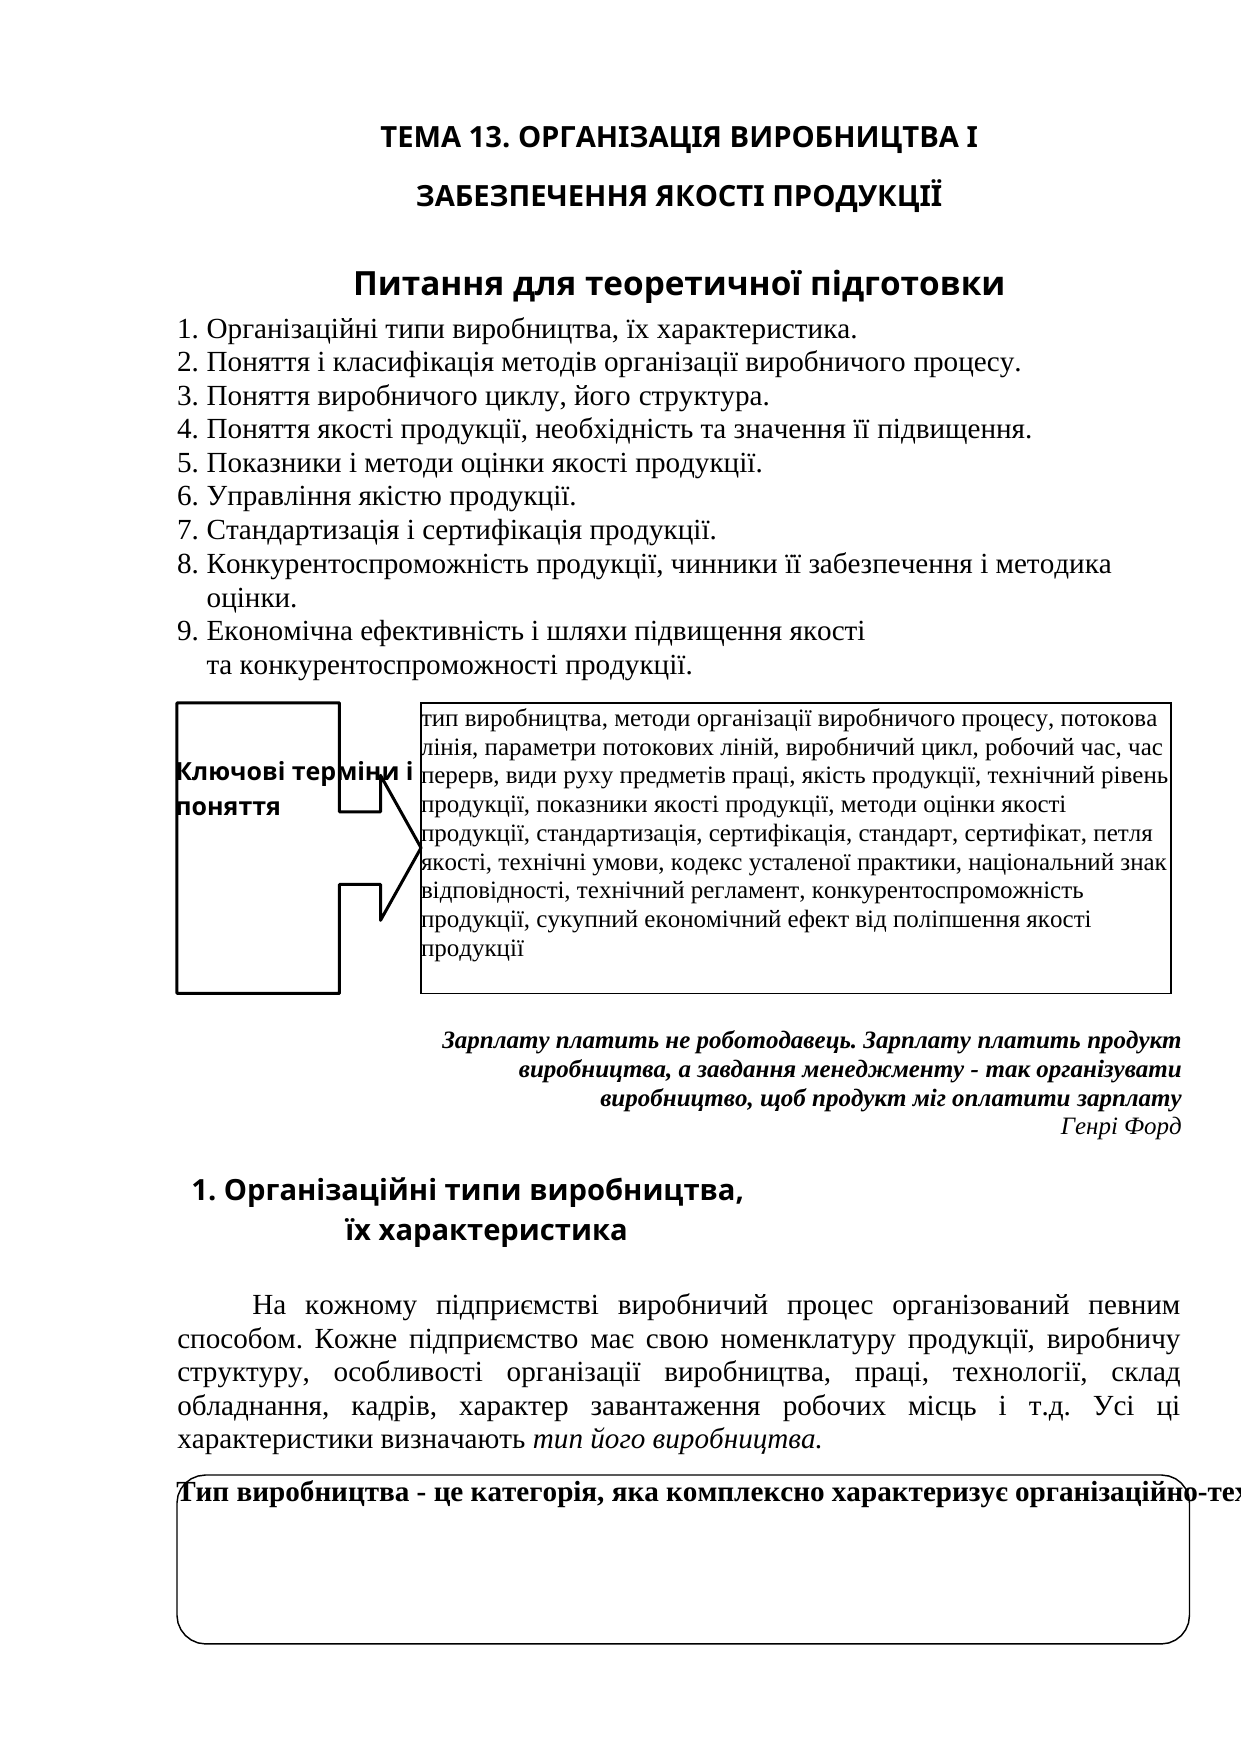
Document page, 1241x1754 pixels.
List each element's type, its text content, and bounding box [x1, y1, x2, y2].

list Поняття виробничого циклу, його структура. [177, 378, 1240, 412]
text На кожному підприємстві виробничий процес організований певним способом. Кожне підприємство має свою номенклатуру продукції, виробничу структуру, особливості організації виробництва, праці, технології, склад обладнання, кадрів, характер завантаження робочих місць і т.д. Усі ці характеристики визначають тип його виробництва. [177, 1287, 1181, 1455]
list Стандартизація і сертифікація продукції. [177, 513, 1240, 546]
subtitle Питання для теоретичної підготовки [247, 260, 1112, 305]
text Зарплату платить не роботодавець. Зарплату платить продукт виробництва, а завдання менеджменту - так організувати виробництво, щоб продукт міг оплатити зарплату [441, 1026, 1181, 1112]
list Конкурентоспроможність продукції, чинники її забезпечення і методика оцінки. [177, 546, 1119, 613]
list Поняття якості продукції, необхідність та значення її підвищення. [177, 412, 1240, 446]
list Економічна ефективність і шляхи підвищення якості та конкурентоспроможності продукції. [177, 613, 898, 680]
list Організаційні типи виробництва, їх характеристика. [177, 311, 1240, 344]
list Управління якістю продукції. [177, 479, 1240, 513]
text 1. Організаційні типи виробництва, їх характеристика [177, 1169, 758, 1249]
text Генрі Форд [87, 1112, 1182, 1140]
list Показники і методи оцінки якості продукції. [177, 446, 1240, 479]
text ТЕМА 13. ОРГАНІЗАЦІЯ ВИРОБНИЦТВА І ЗАБЕЗПЕЧЕННЯ ЯКОСТІ ПРОДУКЦІЇ [363, 116, 994, 215]
list Поняття і класифікація методів організації виробничого процесу. [177, 345, 1240, 378]
